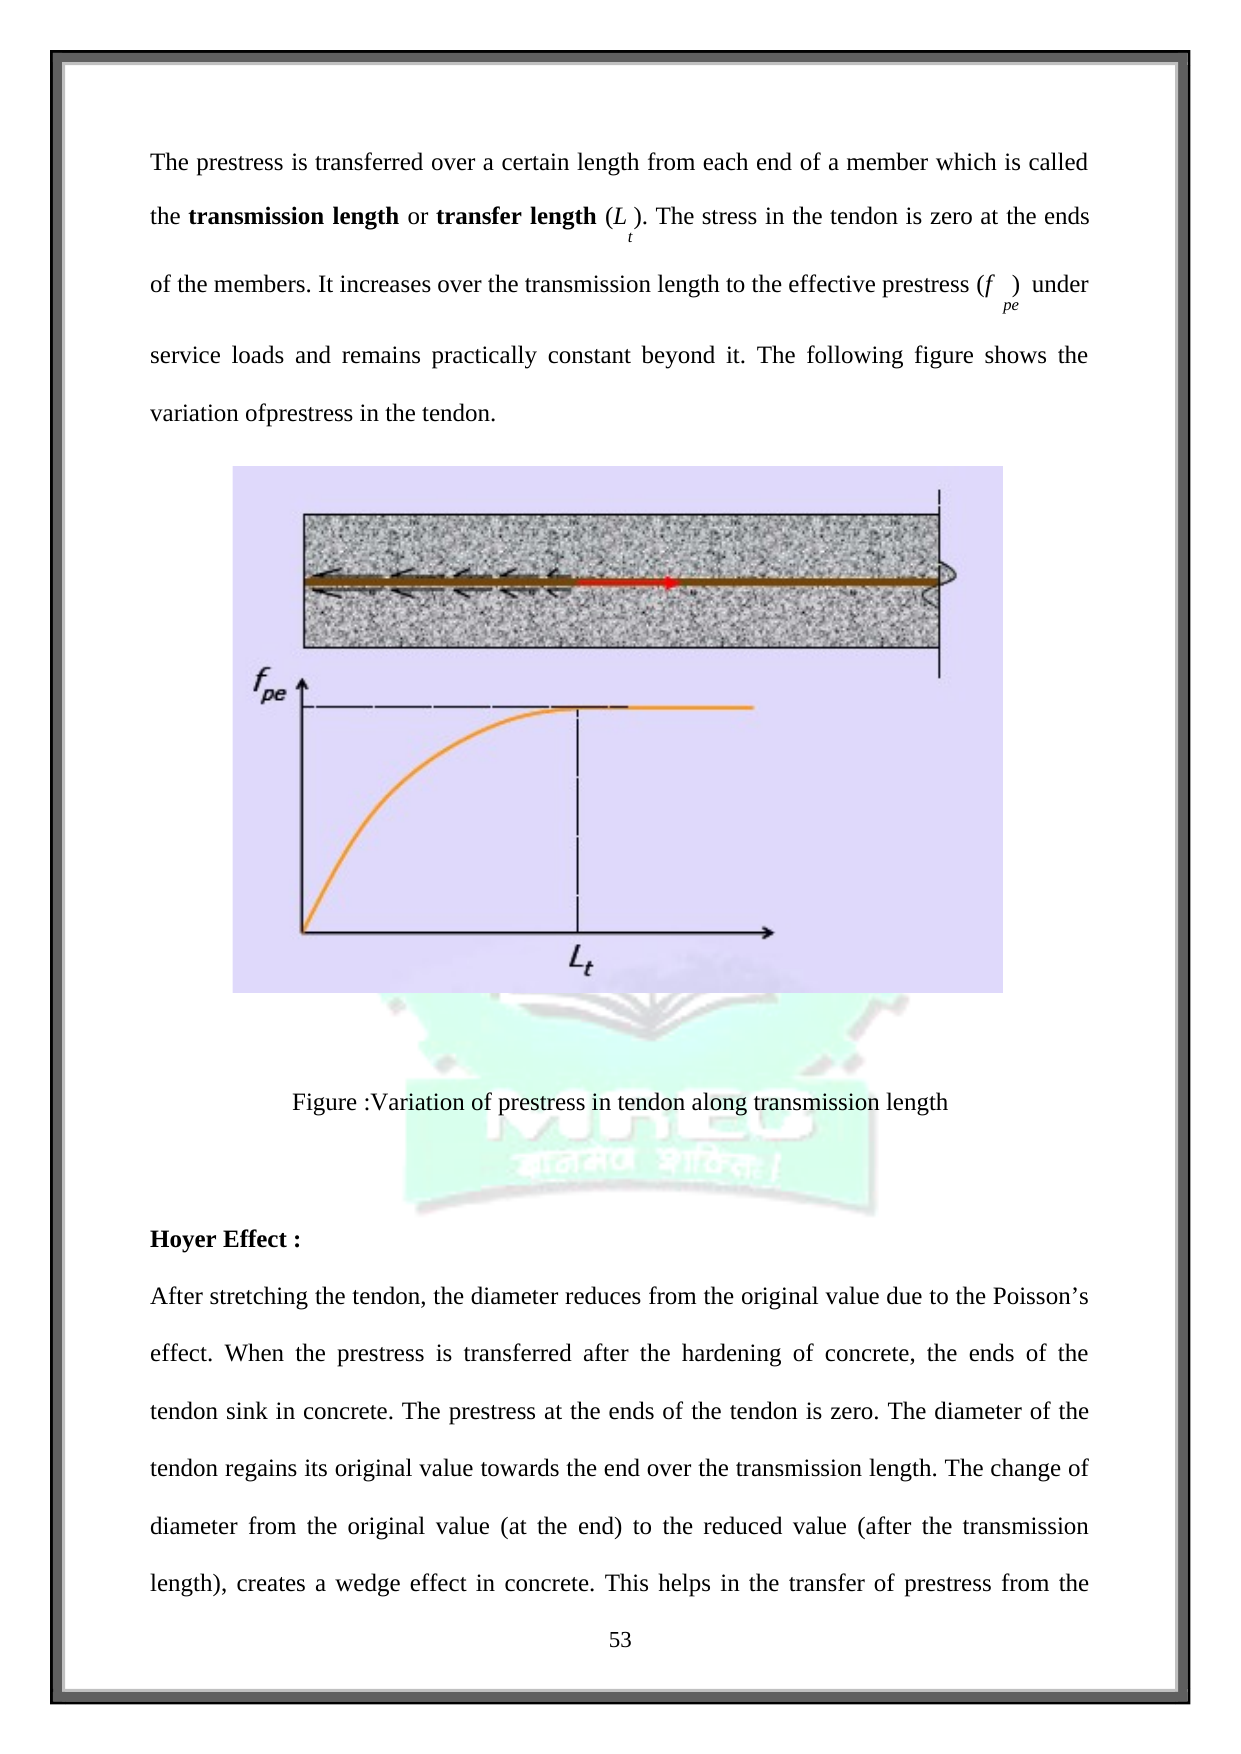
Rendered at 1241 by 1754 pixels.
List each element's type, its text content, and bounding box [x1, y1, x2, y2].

text of the members. It increases over the transmission length to the effective prestress (f ) under [150, 273, 1159, 298]
text the transmission length or transfer length (L ). The stress in the tendon is zero at the ends [150, 205, 1159, 230]
subtitle Hoyer Effect : [150, 1224, 1159, 1252]
text After stretching the tendon, the diameter reduces from the original value due to the Poisson’s effect. When the prestress is transferred after the hardening of concrete, the ends of the tendon sink in concrete. The prestress at the ends of the tendon is zero. The diameter of the tendon regains its original value towards the end over the transmission length. The change of diameter from the original value (at the end) to the reduced value (after the transmission length), creates a wedge effect in concrete. This helps in the transfer of prestress from the [150, 1281, 1090, 1597]
text pe [127, 298, 1019, 313]
text service loads and remains practically constant beyond it. The following figure shows the variation ofprestress in the tendon. [150, 341, 1090, 427]
text t [127, 230, 1133, 245]
text Figure :Variation of prestress in tendon along transmission length [127, 1087, 1113, 1116]
text The prestress is transferred over a certain length from each end of a member which is called [150, 147, 1159, 176]
picture [232, 466, 1003, 993]
